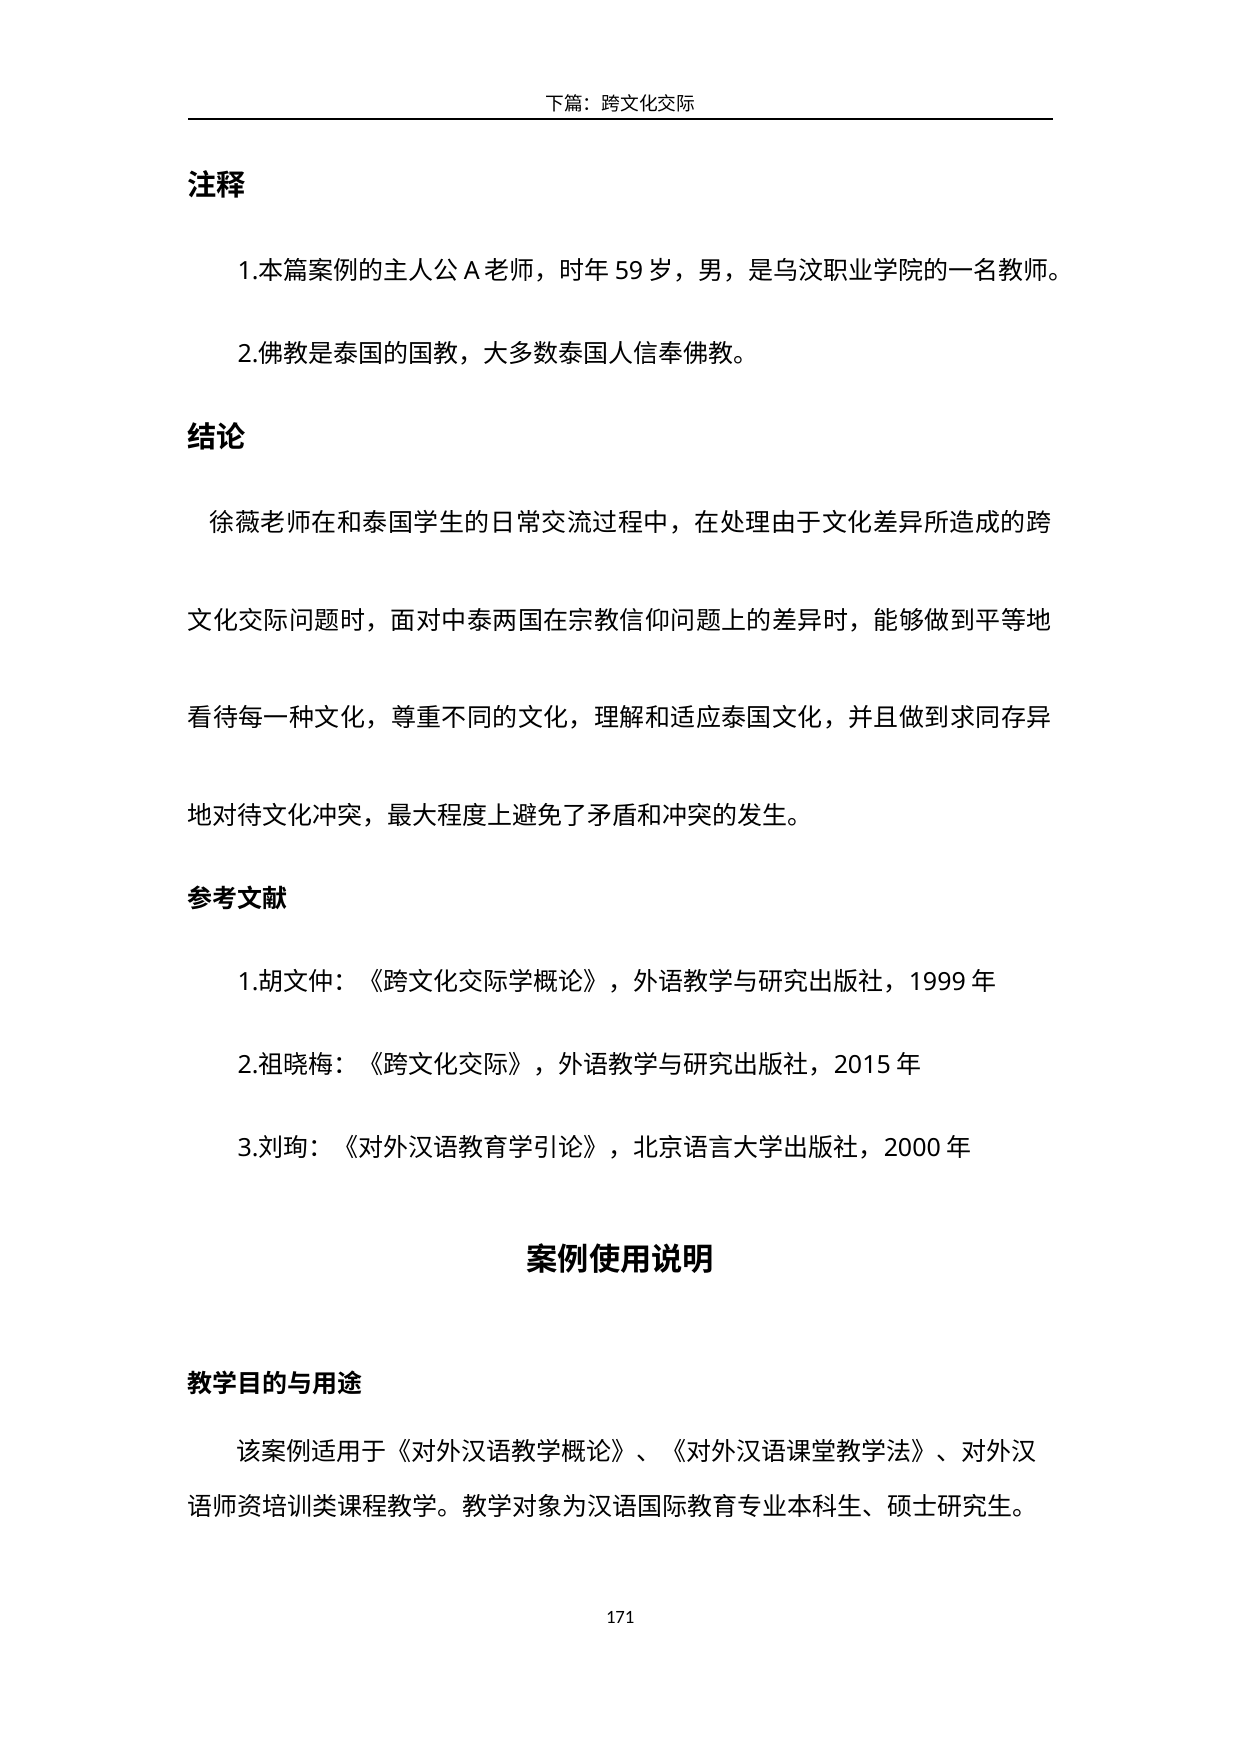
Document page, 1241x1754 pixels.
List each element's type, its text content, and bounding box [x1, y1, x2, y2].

subtitle 案例使用说明 [187, 1224, 1053, 1289]
subtitle 教学目的与用途 [187, 1349, 1053, 1414]
text 2.佛教是泰国的国教，大多数泰国人信奉佛教。 [187, 319, 1053, 384]
text 3.刘珣：《对外汉语教育学引论》，北京语言大学出版社，2000年 [187, 1113, 1053, 1178]
text 2.祖晓梅：《跨文化交际》，外语教学与研究出版社，2015年 [187, 1030, 1053, 1095]
text 1.胡文仲：《跨文化交际学概论》，外语教学与研究出版社，1999年 [187, 947, 1053, 1012]
text 徐薇老师在和泰国学生的日常交流过程中，在处理由于文化差异所造成的跨文化交际问题时，面对中泰两国在宗教信仰问题上的差异时，能够做到平等地看待每一种文化，尊重不同的文化，理解和适应泰国文化，并且做到求同存异地对待文化冲突，最大程度上避免了矛盾和冲突的发生。 [187, 488, 1053, 846]
text 1.本篇案例的主人公A老师，时年59岁，男，是乌汶职业学院的一名教师。 [187, 236, 1053, 301]
subtitle 注释 [187, 150, 1053, 215]
subtitle 参考文献 [187, 864, 1053, 929]
text 该案例适用于《对外汉语教学概论》、《对外汉语课堂教学法》、对外汉语师资培训类课程教学。教学对象为汉语国际教育专业本科生、硕士研究生。 [187, 1432, 1053, 1522]
subtitle 结论 [187, 402, 1053, 467]
